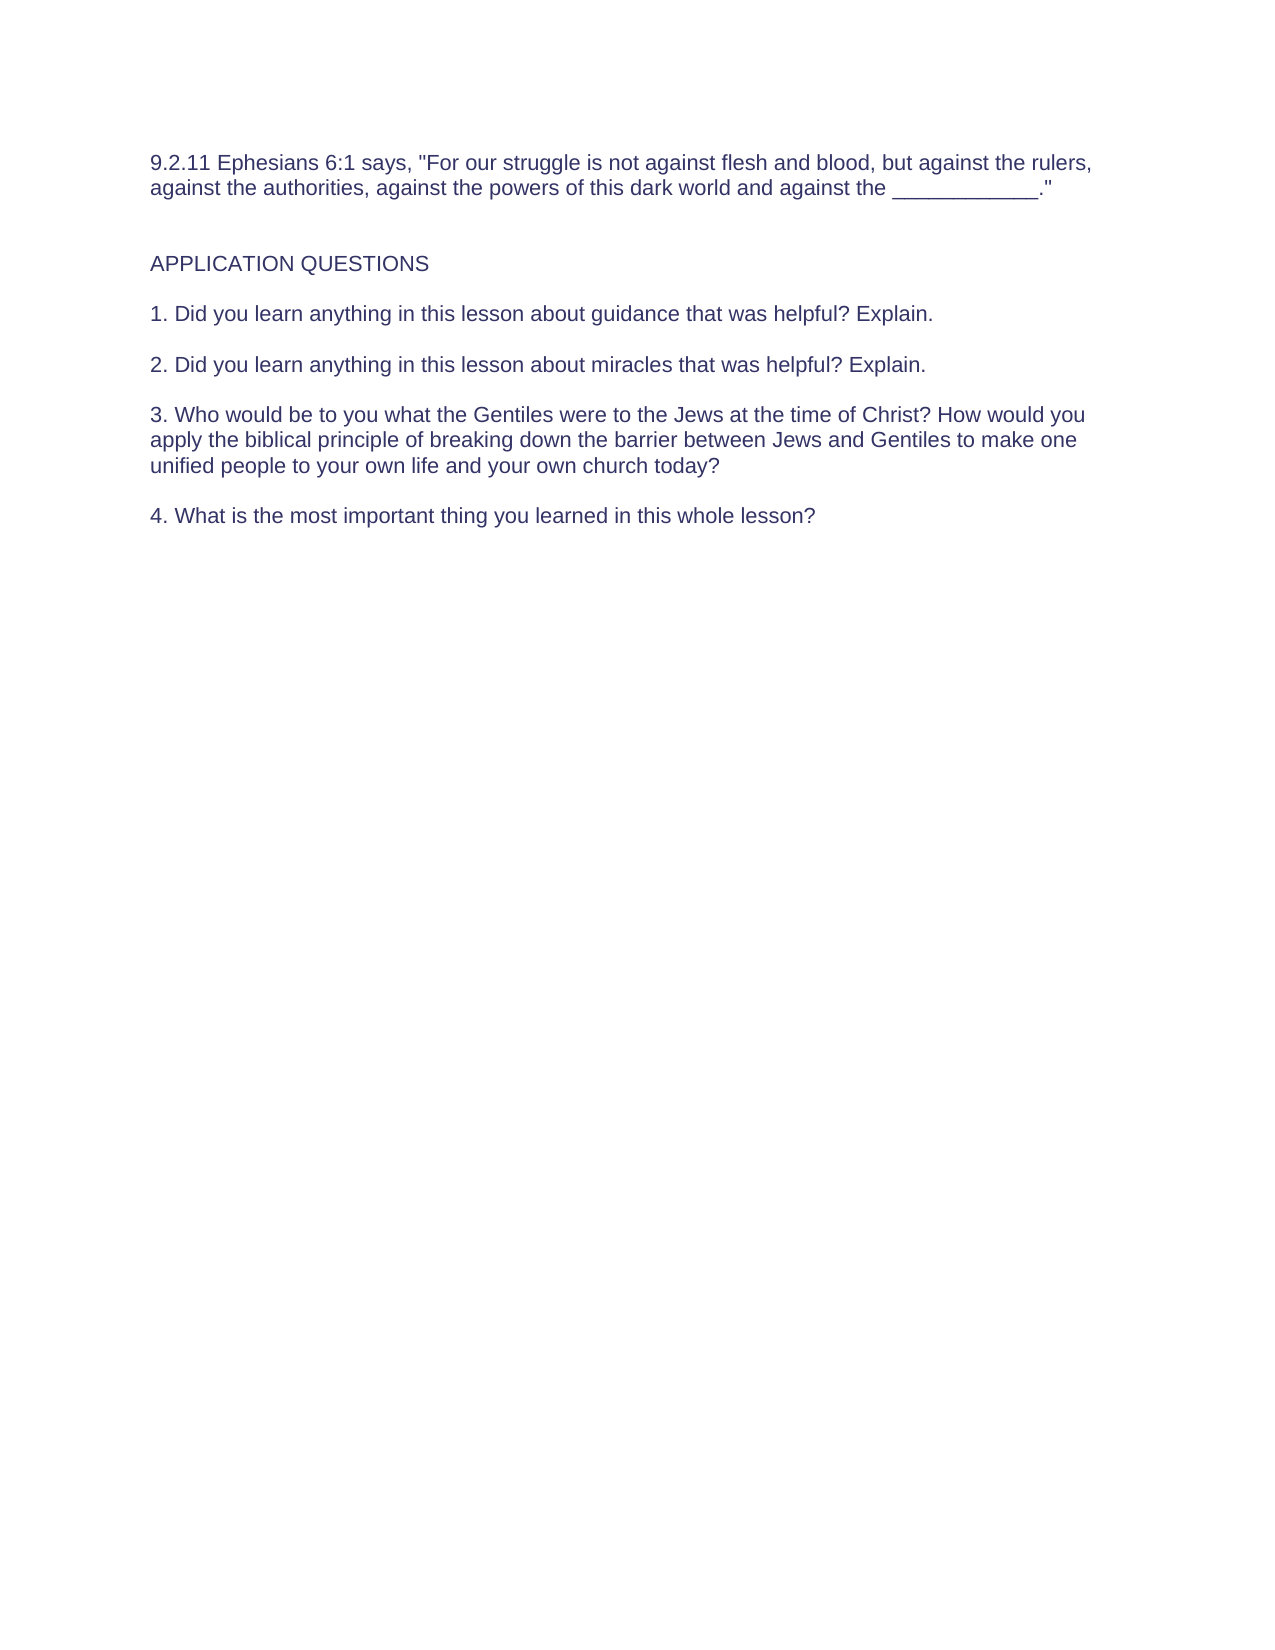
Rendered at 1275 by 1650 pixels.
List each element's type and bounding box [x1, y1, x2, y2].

text [150, 150, 1125, 528]
